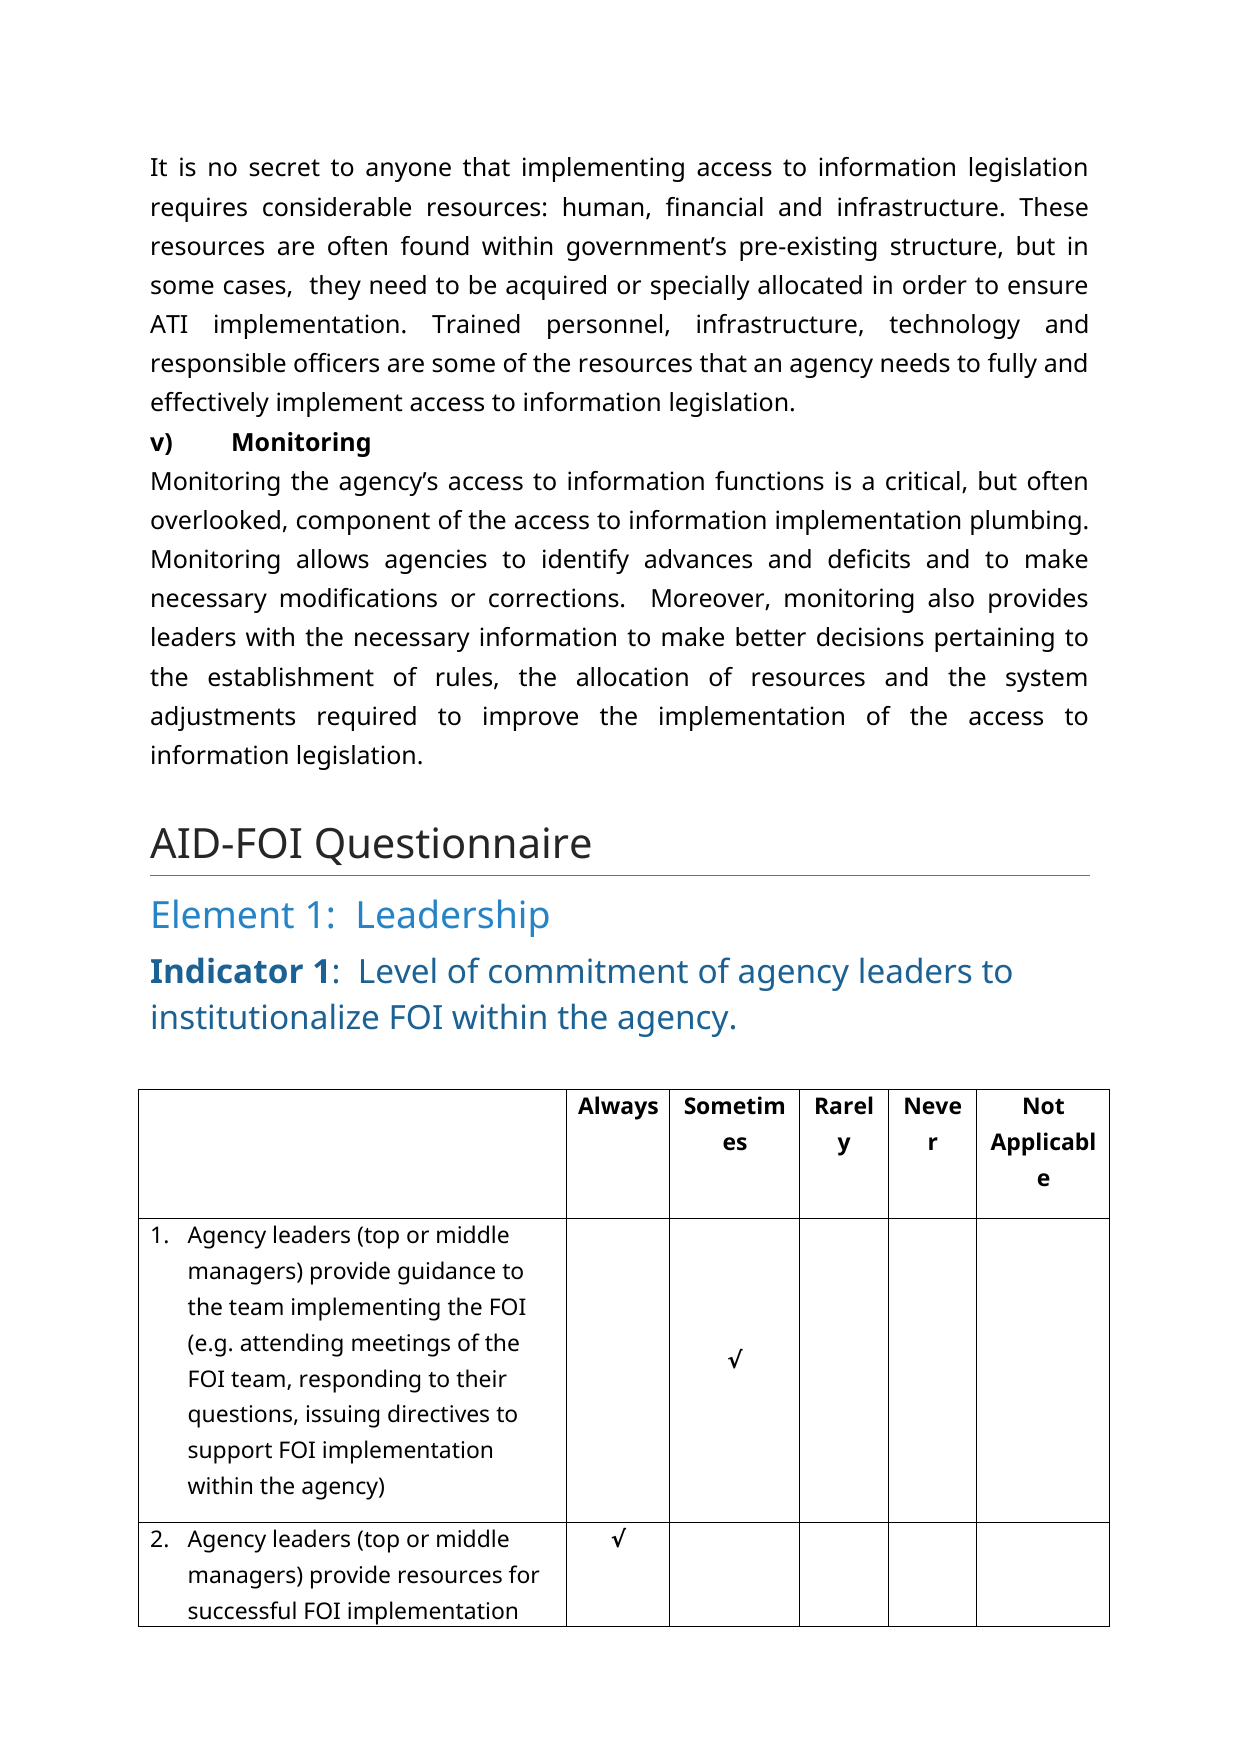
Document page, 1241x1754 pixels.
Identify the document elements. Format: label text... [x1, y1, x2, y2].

table_cell [800, 1523, 888, 1626]
subtitle Element 1: Leadership [150, 889, 1090, 940]
table_cell [567, 1219, 669, 1522]
table_cell Agency leaders (top or middle managers) provide guidance to the team implementing the FOI (e.g. attending meetings of the FOI team, responding to their questions, issuing directives to support FOI implementation within the agency) [139, 1219, 566, 1522]
table_cell [889, 1523, 976, 1626]
table_cell [977, 1523, 1109, 1626]
text v) Monitoring [150, 424, 1090, 458]
table_header Sometimes [670, 1090, 799, 1218]
table_header Not Applicable [977, 1090, 1109, 1218]
table_header [139, 1090, 566, 1218]
table_header Always [567, 1090, 669, 1218]
subtitle Indicator 1: Level of commitment of agency leaders to institutionalize FOI within the agency. [150, 948, 1090, 1039]
table_cell [977, 1219, 1109, 1522]
table_cell √ [670, 1219, 799, 1522]
table_header Rarely [800, 1090, 888, 1218]
text Monitoring the agency’s access to information functions is a critical, but often overlooked, component of the access to information implementation plumbing. Monitoring allows agencies to identify advances and deficits and to make necessary modifications or corrections. Moreover, monitoring also provides leaders with the necessary information to make better decisions pertaining to the establishment of rules, the allocation of resources and the system adjustments required to improve the implementation of the access to information legislation. [150, 463, 1090, 772]
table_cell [139, 1523, 566, 1626]
table_cell [800, 1219, 888, 1522]
table_cell [889, 1219, 976, 1522]
text It is no secret to anyone that implementing access to information legislation requires considerable resources: human, financial and infrastructure. These resources are often found within government’s pre-existing structure, but in some cases, they need to be acquired or specially allocated in order to ensure ATI implementation. Trained personnel, infrastructure, technology and responsible officers are some of the resources that an agency needs to fully and effectively implement access to information legislation. [150, 150, 1090, 419]
table_cell [670, 1523, 799, 1626]
table_header Never [889, 1090, 976, 1218]
subtitle AID-FOI Questionnaire [150, 814, 1090, 875]
table_cell √ [567, 1523, 669, 1626]
